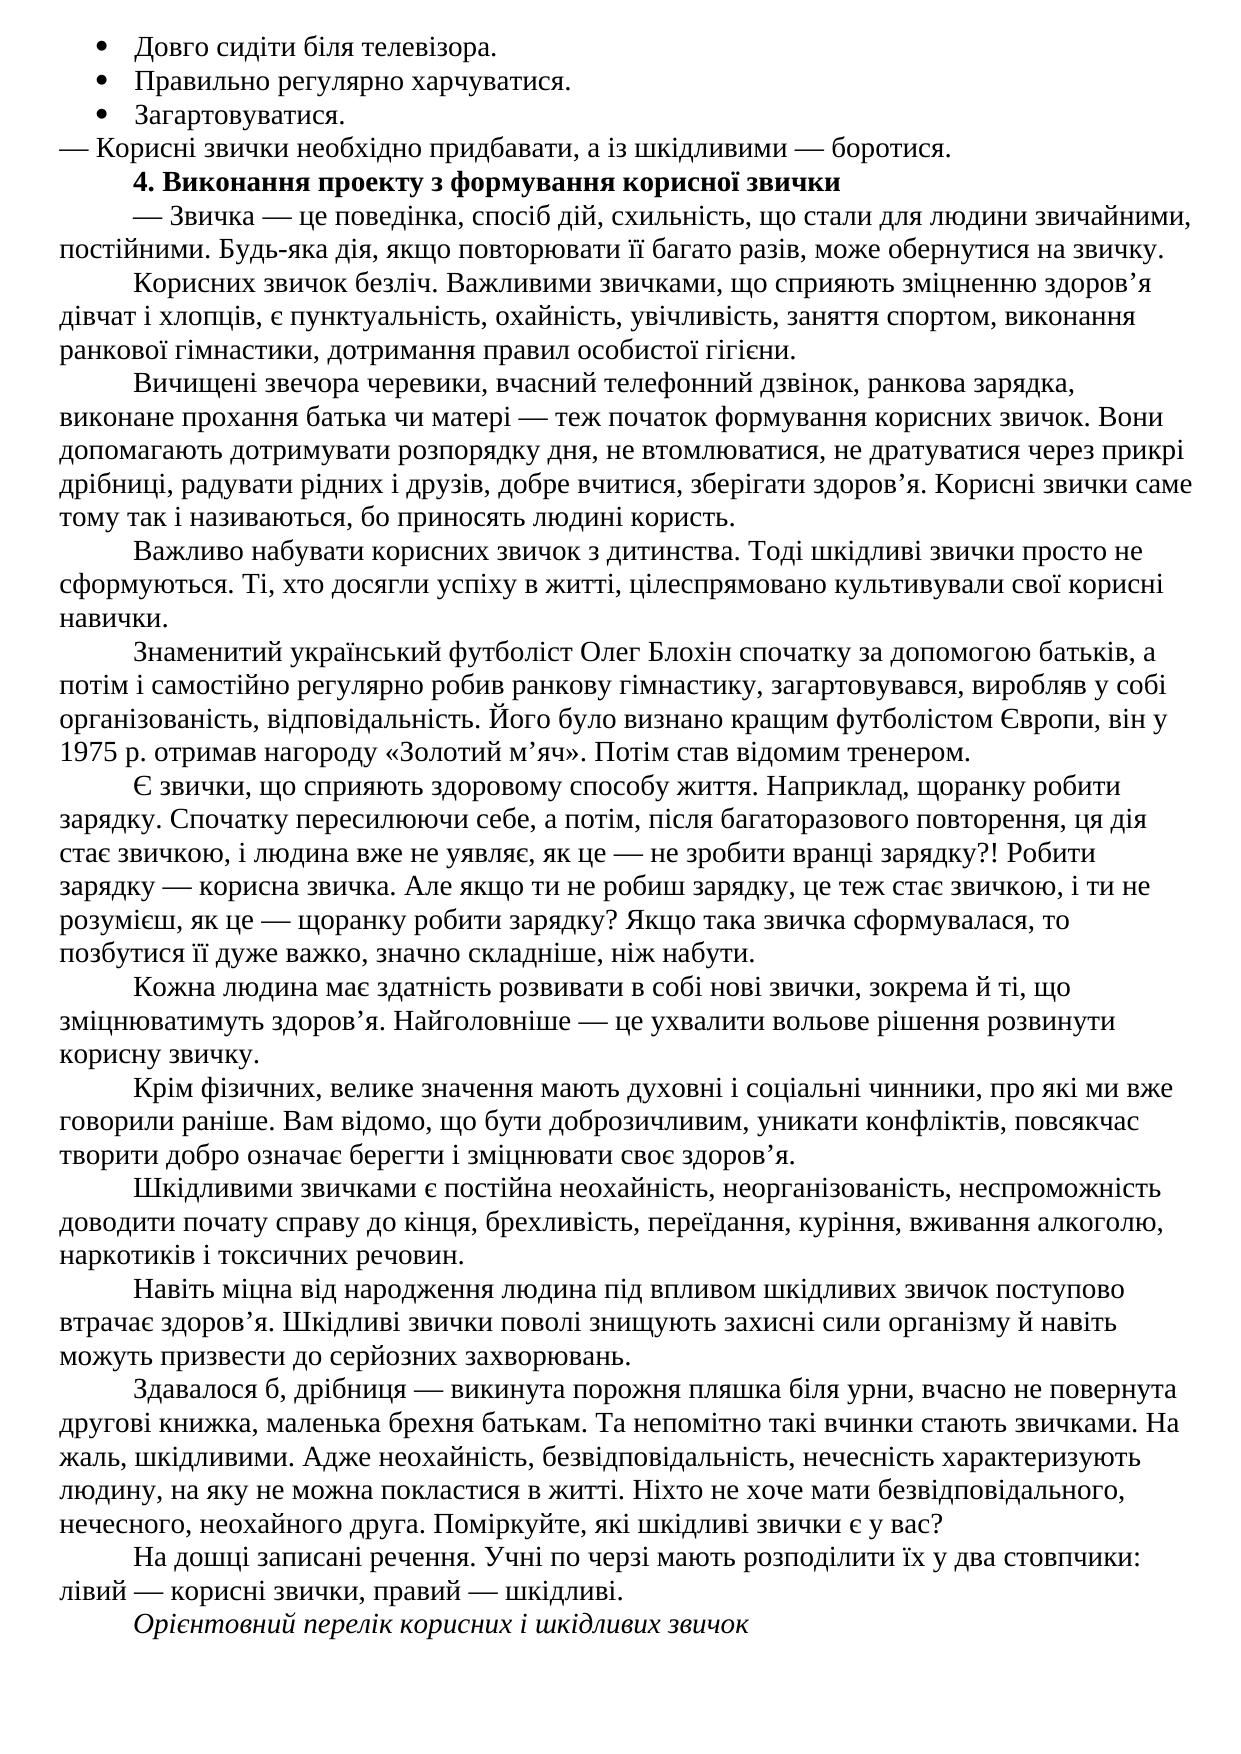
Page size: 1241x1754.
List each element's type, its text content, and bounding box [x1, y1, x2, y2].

text Здавалося б, дрібниця — викинута порожня пляшка біля урни, вчасно не повернута другові книжка, маленька брехня батькам. Та непомітно такі вчинки стають звичками. На жаль, шкідливими. Адже неохайність, безвідповідальність, нечесність характеризують людину, на яку не можна покластися в житті. Ніхто не хоче мати безвідповідального, нечесного, неохайного друга. Поміркуйте, які шкідливі звички є у вас? [59, 1372, 1196, 1539]
text Крім фізичних, велике значення мають духовні і соціальні чинники, про які ми вже говорили раніше. Вам відомо, що бути доброзичливим, уникати конфліктів, повсякчас творити добро означає берегти і зміцнювати своє здоров’я. [59, 1070, 1196, 1170]
text Знаменитий український футболіст Олег Блохін спочатку за допомогою батьків, а потім і самостійно регулярно робив ранкову гімнастику, загартовувався, виробляв у собі організованість, відповідальність. Його було визнано кращим футболістом Європи, він у 1975 р. отримав нагороду «Золотий м’яч». Потім став відомим тренером. [59, 634, 1196, 768]
text Навіть міцна від народження людина під впливом шкідливих звичок поступово втрачає здоров’я. Шкідливі звички поволі знищують захисні сили організму й навіть можуть призвести до серйозних захворювань. [59, 1271, 1196, 1372]
text Є звички, що сприяють здоровому способу життя. Наприклад, щоранку робити зарядку. Спочатку пересилюючи себе, а потім, після багаторазового повторення, ця дія стає звичкою, і людина вже не уявляє, як це — не зробити вранці зарядку?! Робити зарядку — корисна звичка. Але якщо ти не робиш зарядку, це теж стає звичкою, і ти не розумієш, як це — щоранку робити зарядку? Якщо така звичка сформувалася, то позбутися її дуже важко, значно складніше, ніж набути. [59, 768, 1196, 969]
text Вичищені звечора черевики, вчасний телефонний дзвінок, ранкова зарядка, виконане прохання батька чи матері — теж початок формування корисних звичок. Вони допомагають дотримувати розпорядку дня, не втомлюватися, не дратуватися через прикрі дрібниці, радувати рідних і друзів, добре вчитися, зберігати здоров’я. Корисні звички саме тому так і називаються, бо приносять людині користь. [59, 365, 1196, 533]
list Довго сидіти біля телевізора. [97, 29, 1196, 63]
list Загартовуватися. [97, 97, 1196, 131]
text — Корисні звички необхідно придбавати, а із шкідливими — боротися. [59, 131, 1196, 164]
text На дошці записані речення. Учні по черзі мають розподілити їх у два стовпчики: лівий — корисні звички, правий — шкідливі. [59, 1539, 1196, 1606]
text — Звичка — це поведінка, спосіб дій, схильність, що стали для людини звичайними, постійними. Будь-яка дія, якщо повторювати її багато разів, може обернутися на звичку. [59, 198, 1196, 265]
text Корисних звичок безліч. Важливими звичками, що сприяють зміцненню здоров’я дівчат і хлопців, є пунктуальність, охайність, увічливість, заняття спортом, виконання ранкової гімнастики, дотримання правил особистої гігієни. [59, 265, 1196, 365]
text Орієнтовний перелік корисних і шкідливих звичок [59, 1606, 1196, 1640]
text Кожна людина має здатність розвивати в собі нові звички, зокрема й ті, що зміцнюватимуть здоров’я. Найголовніше — це ухвалити вольове рішення розвинути корисну звичку. [59, 969, 1196, 1070]
text 4. Виконання проекту з формування корисної звички [59, 164, 1196, 198]
list Правильно регулярно харчуватися. [97, 63, 1196, 97]
text Шкідливими звичками є постійна неохайність, неорганізованість, неспроможність доводити почату справу до кінця, брехливість, переїдання, куріння, вживання алкоголю, наркотиків і токсичних речовин. [59, 1170, 1196, 1271]
text Важливо набувати корисних звичок з дитинства. Тоді шкідливі звички просто не сформуються. Ті, хто досягли успіху в житті, цілеспрямовано культивували свої корисні навички. [59, 533, 1196, 634]
